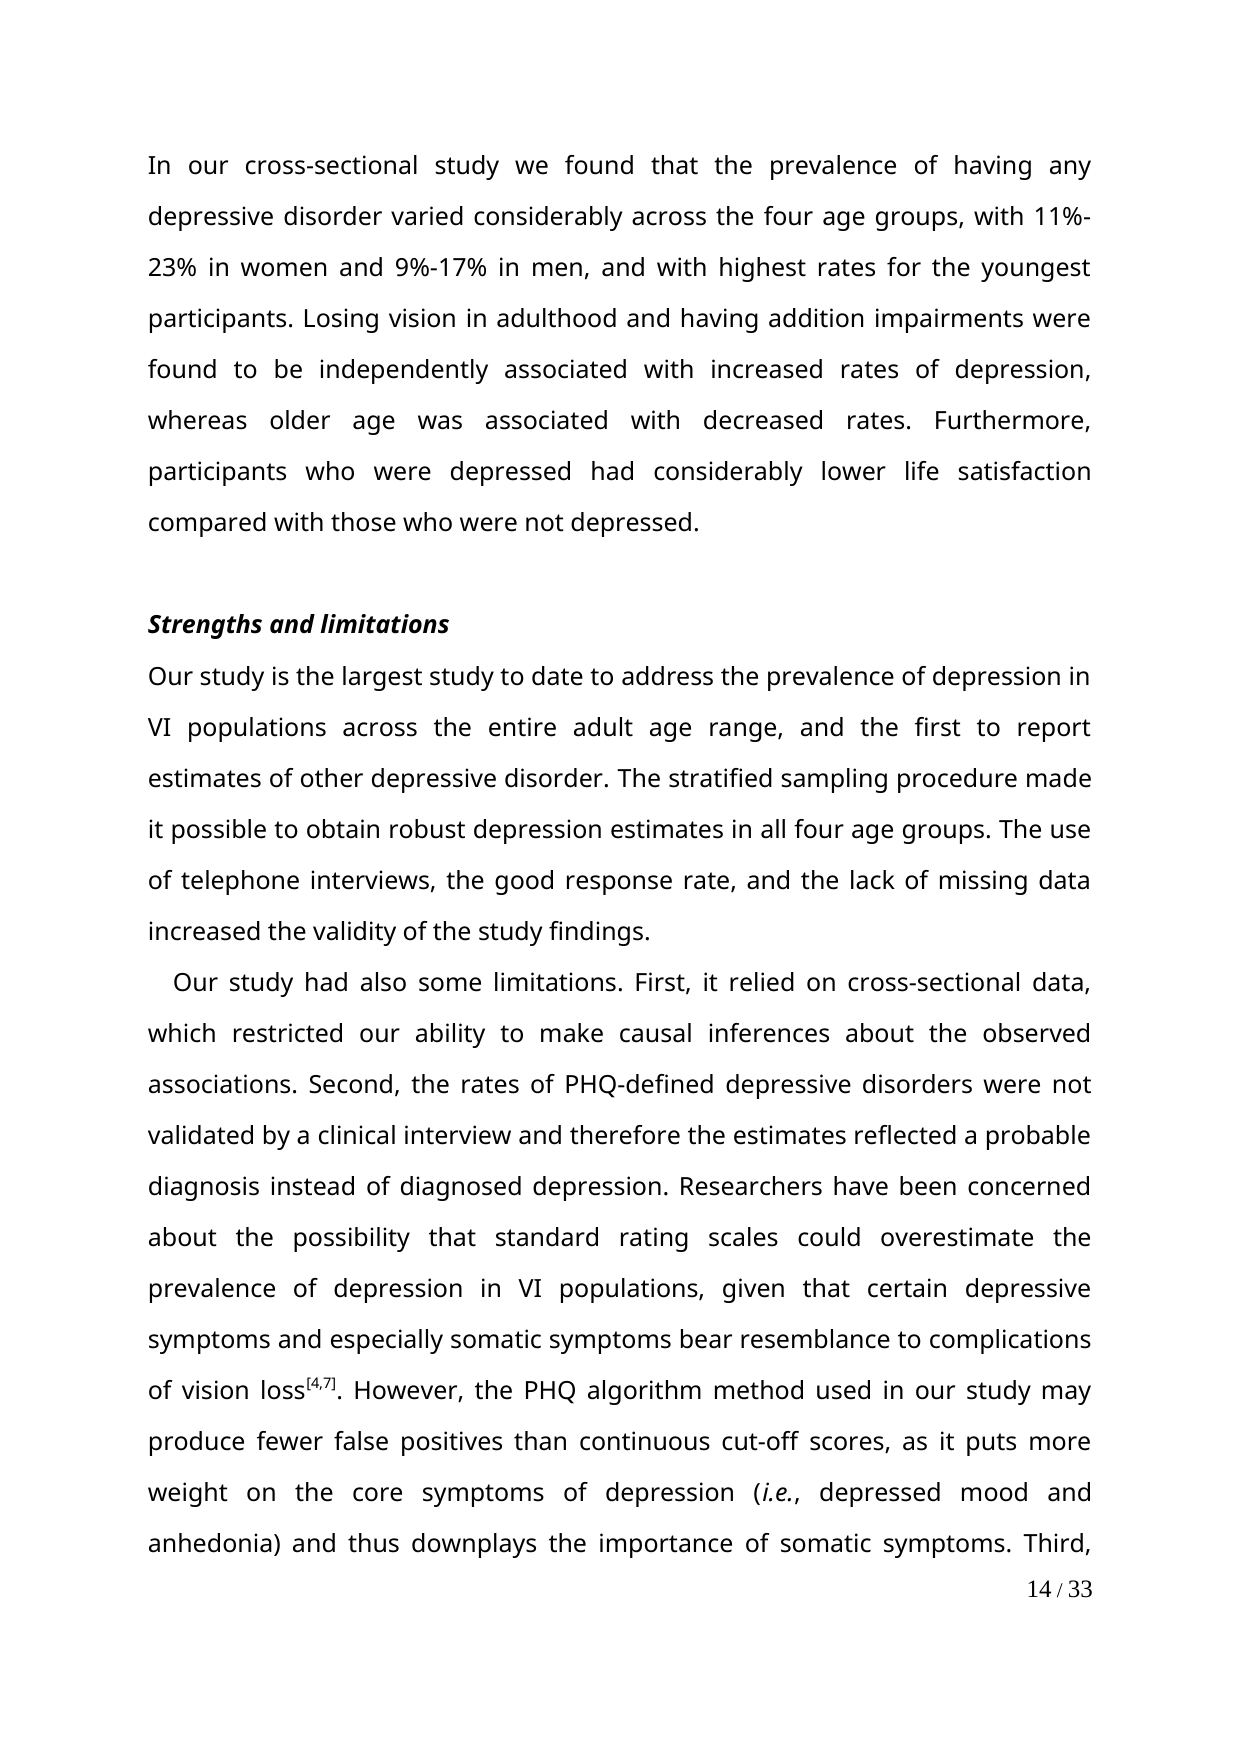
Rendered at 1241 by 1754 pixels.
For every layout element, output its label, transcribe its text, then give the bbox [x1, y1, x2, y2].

text In our cross-sectional study we found that the prevalence of having any depressive disorder varied considerably across the four age groups, with 11%-23% in women and 9%-17% in men, and with highest rates for the youngest participants. Losing vision in adulthood and having addition impairments were found to be independently associated with increased rates of depression, whereas older age was associated with decreased rates. Furthermore, participants who were depressed had considerably lower life satisfaction compared with those who were not depressed. [148, 148, 1092, 539]
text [148, 964, 1092, 1560]
text Our study is the largest study to date to address the prevalence of depression in VI populations across the entire adult age range, and the first to report estimates of other depressive disorder. The stratified sampling procedure made it possible to obtain robust depression estimates in all four age groups. The use of telephone interviews, the good response rate, and the lack of missing data increased the validity of the study findings. [148, 658, 1092, 947]
text Strengths and limitations [148, 607, 1092, 641]
